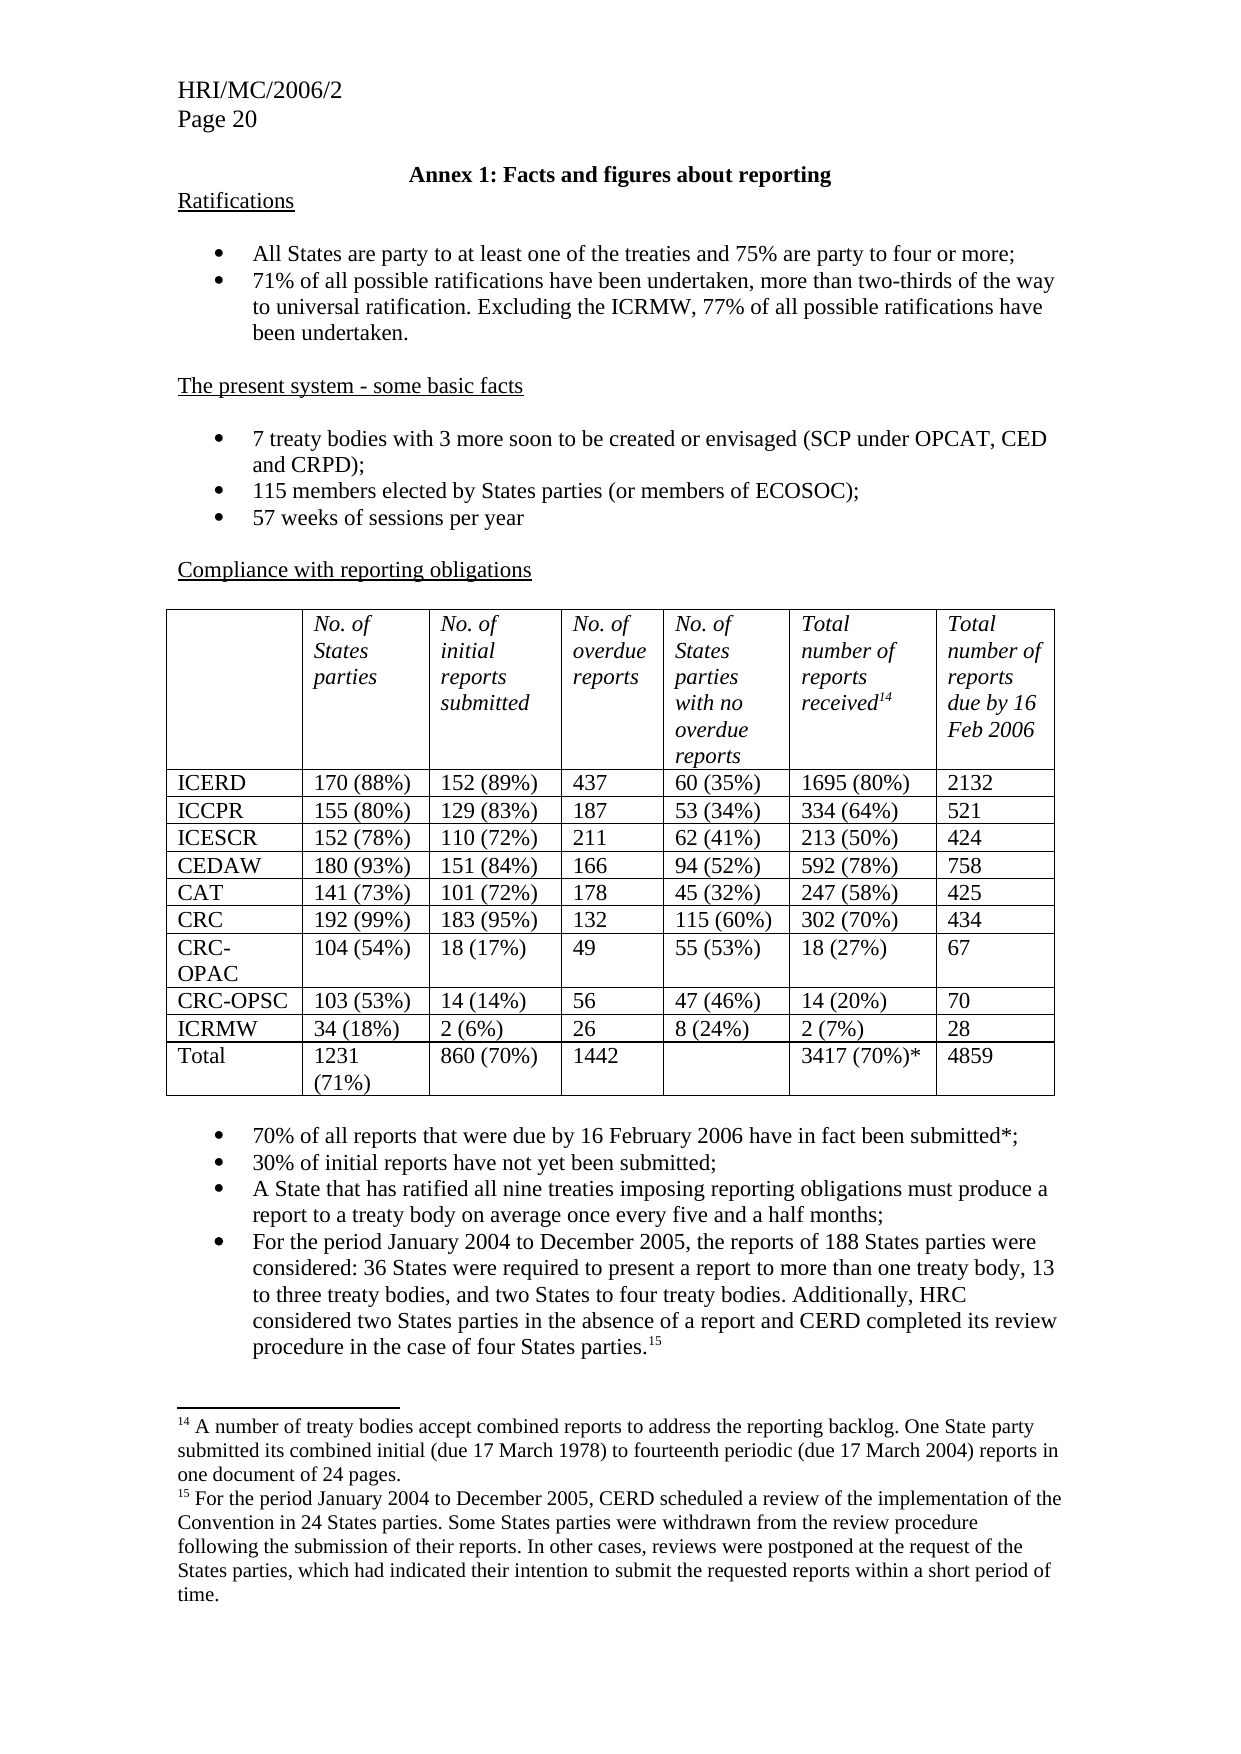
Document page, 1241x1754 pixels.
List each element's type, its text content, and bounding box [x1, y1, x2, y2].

table_cell 14 (14%) [430, 988, 561, 1014]
table_cell Total [167, 1043, 302, 1095]
table_header [167, 610, 302, 768]
table_cell 860 (70%) [430, 1043, 561, 1095]
table_header No. of States parties with no overdue reports [664, 610, 789, 768]
table_cell [664, 1043, 789, 1095]
table_cell ICESCR [167, 824, 302, 851]
table_cell 103 (53%) [303, 988, 429, 1014]
table_cell CEDAW [167, 852, 302, 878]
text Annex 1: Facts and figures about reporting [177, 161, 1063, 188]
table_cell 26 [562, 1015, 663, 1041]
table_cell 14 (20%) [790, 988, 936, 1014]
table_cell 2132 [937, 770, 1054, 796]
table_cell 141 (73%) [303, 879, 429, 905]
table_cell 152 (89%) [430, 770, 561, 796]
table_cell 2 (6%) [430, 1015, 561, 1041]
table_cell 155 (80%) [303, 797, 429, 823]
list 71% of all possible ratifications have been undertaken, more than two-thirds of the way to universal ratification. Excluding the ICRMW, 77% of all possible ratifications have been undertaken. [215, 267, 1063, 346]
list 30% of initial reports have not yet been submitted; [215, 1149, 1063, 1175]
table_cell 18 (17%) [430, 934, 561, 987]
table_cell 247 (58%) [790, 879, 936, 905]
list 115 members elected by States parties (or members of ECOSOC); [215, 477, 1063, 504]
table_cell 34 (18%) [303, 1015, 429, 1041]
table_cell 53 (34%) [664, 797, 789, 823]
table_cell 211 [562, 824, 663, 851]
table_cell 302 (70%) [790, 906, 936, 933]
table_cell 62 (41%) [664, 824, 789, 851]
table_cell CAT [167, 879, 302, 905]
table_cell 1695 (80%) [790, 770, 936, 796]
table_cell CRC [167, 906, 302, 933]
table_cell 424 [937, 824, 1054, 851]
table_cell 425 [937, 879, 1054, 905]
table_header Total number of reports due by 16 Feb 2006 [937, 610, 1054, 768]
table_cell 2 (7%) [790, 1015, 936, 1041]
table_cell 151 (84%) [430, 852, 561, 878]
list 70% of all reports that were due by 16 February 2006 have in fact been submitted*; [215, 1122, 1063, 1149]
text The present system - some basic facts [177, 372, 1063, 398]
table_cell ICRMW [167, 1015, 302, 1041]
table_cell 110 (72%) [430, 824, 561, 851]
text Compliance with reporting obligations [177, 557, 1063, 583]
table_cell 101 (72%) [430, 879, 561, 905]
table_cell 178 [562, 879, 663, 905]
table_cell CRC-OPAC [167, 934, 302, 987]
table_cell 45 (32%) [664, 879, 789, 905]
table_cell 592 (78%) [790, 852, 936, 878]
table_cell 183 (95%) [430, 906, 561, 933]
table_cell 1231 (71%) [303, 1043, 429, 1095]
table_header No. of overdue reports [562, 610, 663, 768]
table_cell 115 (60%) [664, 906, 789, 933]
table_cell 180 (93%) [303, 852, 429, 878]
table_cell 4859 [937, 1043, 1054, 1095]
table_cell 437 [562, 770, 663, 796]
table_cell 434 [937, 906, 1054, 933]
table_cell 1442 [562, 1043, 663, 1095]
table_cell 758 [937, 852, 1054, 878]
list All States are party to at least one of the treaties and 75% are party to four or more; [215, 240, 1063, 267]
text Ratifications [177, 188, 1063, 214]
table_cell 213 (50%) [790, 824, 936, 851]
table_cell 152 (78%) [303, 824, 429, 851]
table_cell 192 (99%) [303, 906, 429, 933]
table_cell 94 (52%) [664, 852, 789, 878]
table_cell 47 (46%) [664, 988, 789, 1014]
table_cell 56 [562, 988, 663, 1014]
table_cell 8 (24%) [664, 1015, 789, 1041]
table_cell 129 (83%) [430, 797, 561, 823]
table_cell 170 (88%) [303, 770, 429, 796]
table_cell 70 [937, 988, 1054, 1014]
list 7 treaty bodies with 3 more soon to be created or envisaged (SCP under OPCAT, CED and CRPD); [215, 425, 1063, 477]
table_cell 104 (54%) [303, 934, 429, 987]
table_cell 521 [937, 797, 1054, 823]
table_header No. of States parties [303, 610, 429, 768]
table_header Total number of reports received [790, 610, 936, 768]
table_header No. of initial reports submitted [430, 610, 561, 768]
table_cell 67 [937, 934, 1054, 987]
table_cell ICCPR [167, 797, 302, 823]
table_cell 55 (53%) [664, 934, 789, 987]
table_cell 166 [562, 852, 663, 878]
table_cell 18 (27%) [790, 934, 936, 987]
table_cell 3417 (70%)* [790, 1043, 936, 1095]
list For the period January 2004 to December 2005, the reports of 188 States parties were considered: 36 States were required to present a report to more than one treaty body, 13 to three treaty bodies, and two States to four treaty bodies. Additionally, HRC considered two States parties in the absence of a report and CERD completed its review procedure in the case of four States parties. [215, 1228, 1063, 1360]
table_cell 28 [937, 1015, 1054, 1041]
table_cell CRC-OPSC [167, 988, 302, 1014]
table_cell 334 (64%) [790, 797, 936, 823]
list 57 weeks of sessions per year [215, 504, 1063, 530]
list A State that has ratified all nine treaties imposing reporting obligations must produce a report to a treaty body on average once every five and a half months; [215, 1175, 1063, 1228]
table_cell 132 [562, 906, 663, 933]
table_cell 187 [562, 797, 663, 823]
table_cell 60 (35%) [664, 770, 789, 796]
table_cell 49 [562, 934, 663, 987]
table_cell ICERD [167, 770, 302, 796]
